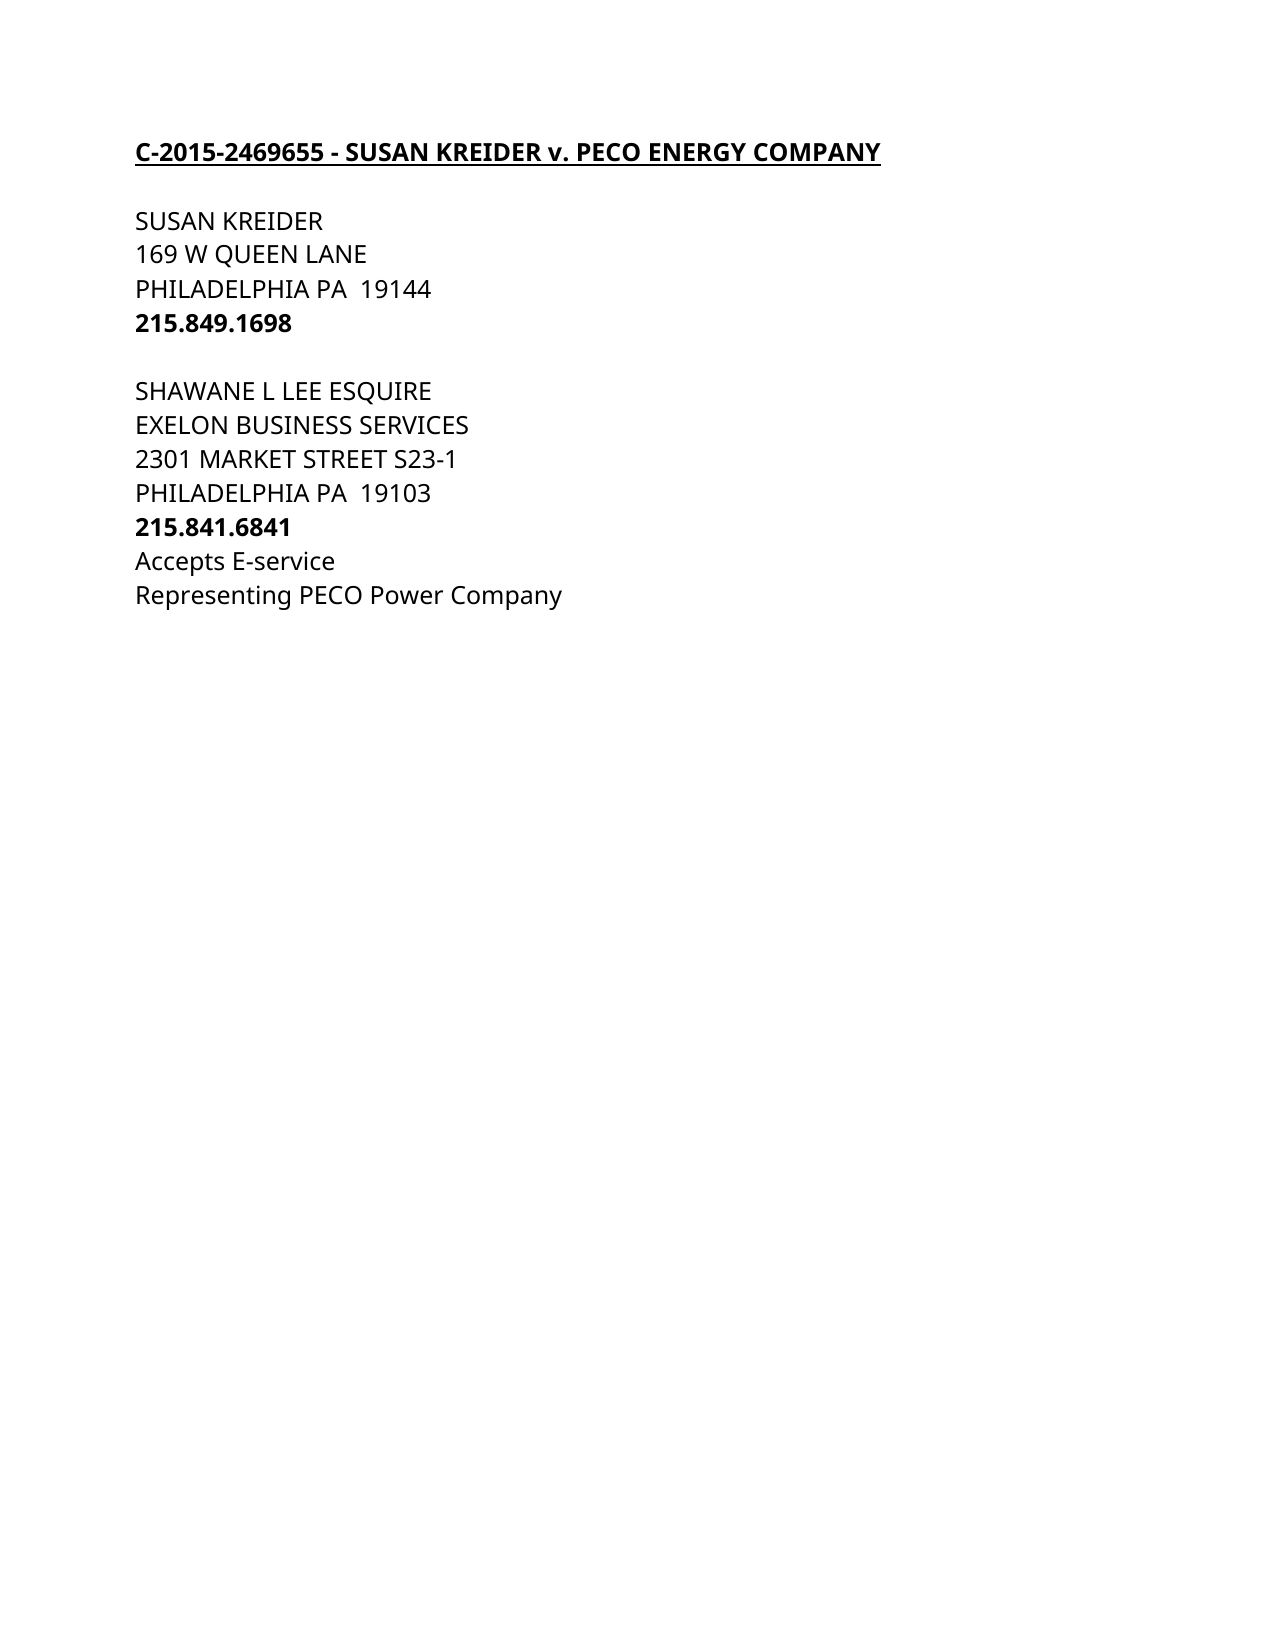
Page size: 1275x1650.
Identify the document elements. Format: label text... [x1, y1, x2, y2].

text SHAWANE L LEE ESQUIRE EXELON BUSINESS SERVICES 2301 MARKET STREET S23-1 PHILADELPHIA PA 19103 215.841.6841 Accepts E-service [135, 373, 1140, 578]
text C-2015-2469655 - SUSAN KREIDER v. PECO ENERGY COMPANY SUSAN KREIDER 169 W QUEEN LANE PHILADELPHIA PA 19144 215.849.1698 [135, 135, 1140, 373]
text Representing PECO Power Company [135, 578, 1140, 646]
